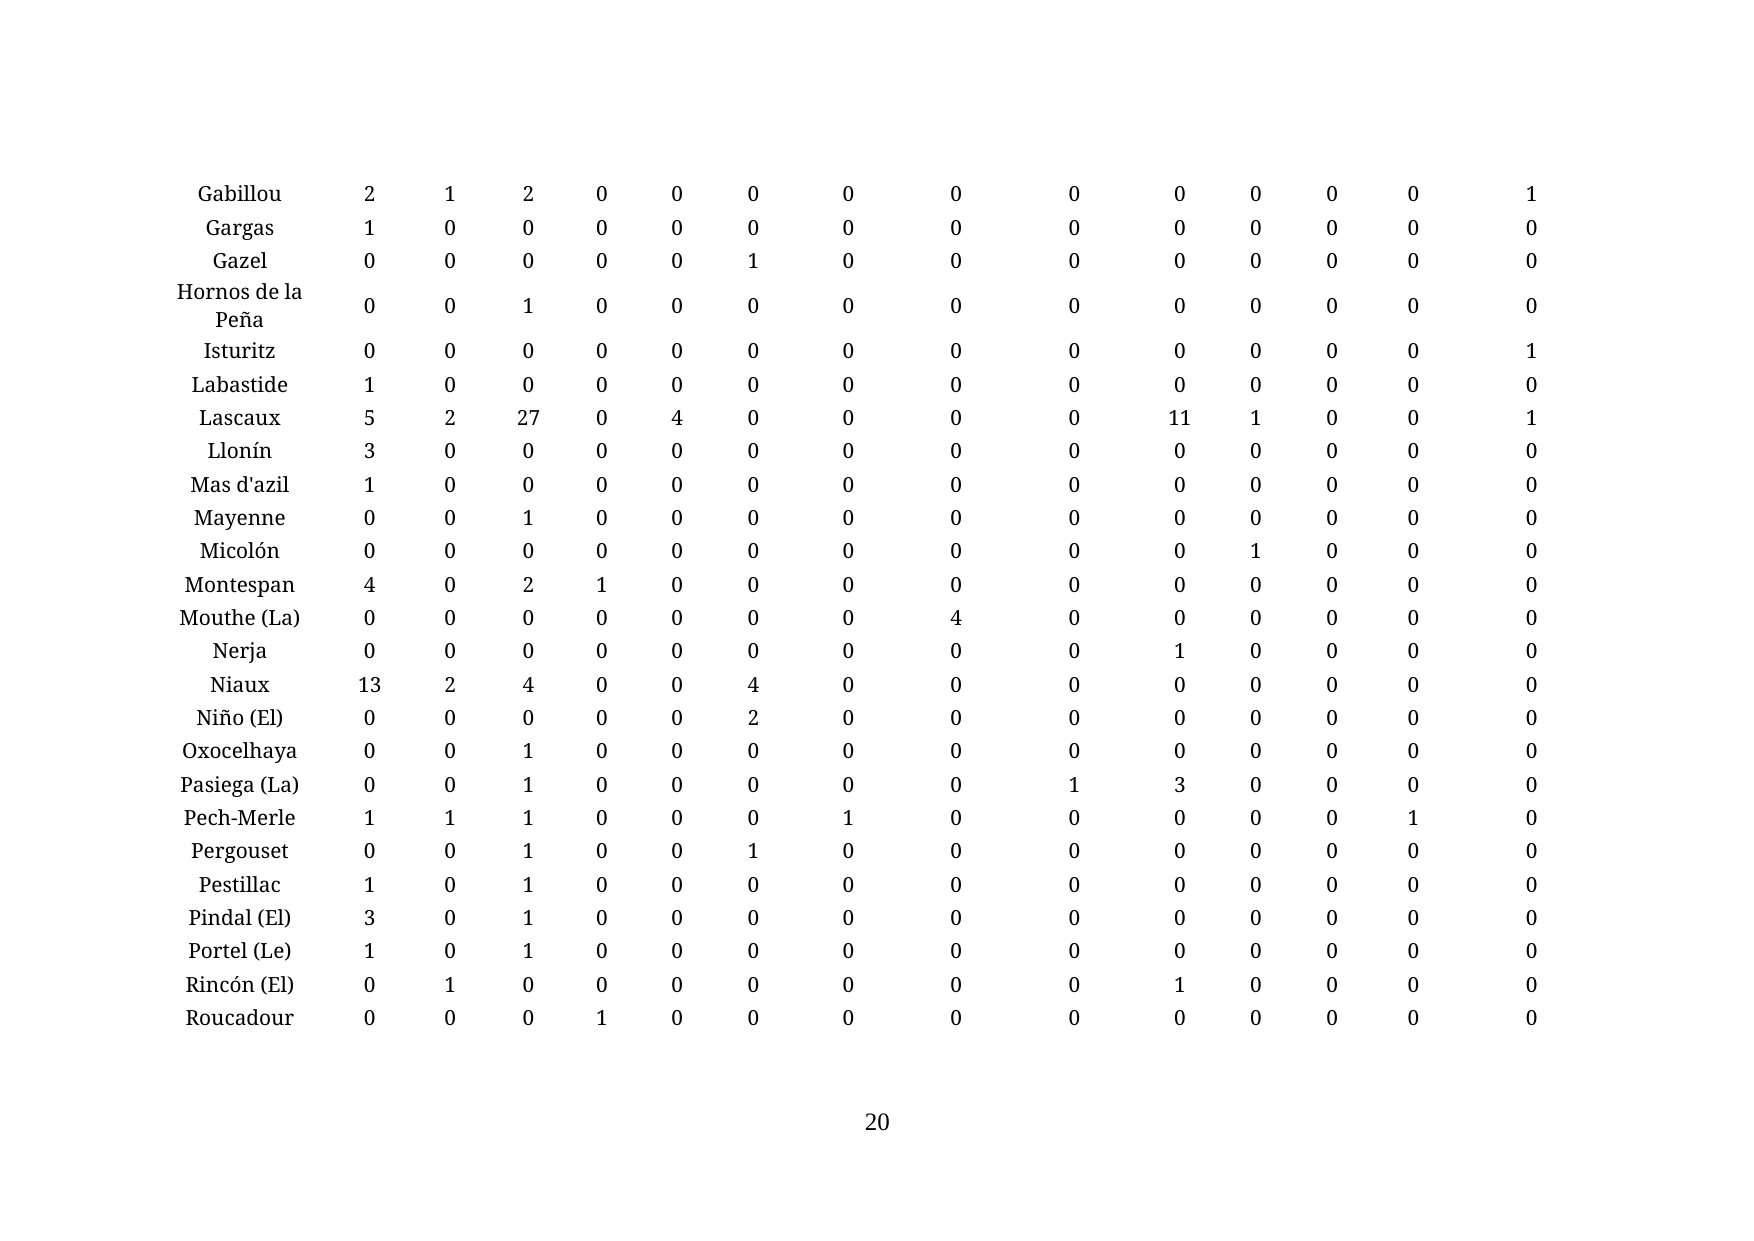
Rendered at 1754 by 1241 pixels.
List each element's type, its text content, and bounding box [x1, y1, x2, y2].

table_cell 0 [1142, 244, 1218, 277]
table_cell 0 [905, 368, 1007, 401]
table_cell 1 [1456, 177, 1606, 211]
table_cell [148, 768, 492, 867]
table_cell 0 [564, 277, 639, 334]
table_cell 0 [332, 244, 407, 277]
table_cell 0 [1007, 277, 1142, 334]
table_cell 0 [1294, 568, 1370, 601]
table_cell 0 [715, 368, 791, 401]
table_cell 1 [1456, 334, 1606, 367]
table_cell 0 [407, 368, 492, 401]
table_cell 0 [1007, 177, 1142, 211]
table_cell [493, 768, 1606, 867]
table_cell 0 [332, 277, 407, 334]
table_cell 1 [332, 211, 407, 244]
table_cell 0 [639, 568, 715, 601]
table_cell 0 [1218, 244, 1294, 277]
table_cell 0 [791, 244, 905, 277]
table_cell 0 [1370, 501, 1456, 534]
table_cell 0 [1142, 334, 1218, 367]
table_cell 0 [715, 501, 791, 534]
table_cell 0 [791, 568, 905, 601]
table_cell 0 [1007, 244, 1142, 277]
table_cell 0 [1007, 401, 1142, 434]
table_cell 0 [1294, 277, 1370, 334]
table_cell Montespan [148, 568, 332, 601]
table_cell 0 [407, 211, 492, 244]
table_cell 0 [1142, 368, 1218, 401]
table_cell 0 [1456, 368, 1606, 401]
table_cell Micolón [148, 534, 332, 567]
table_cell 0 [332, 601, 407, 634]
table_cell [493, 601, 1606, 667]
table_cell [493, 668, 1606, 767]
table_cell 0 [1294, 334, 1370, 367]
table_cell 0 [1218, 277, 1294, 334]
table_cell 0 [905, 277, 1007, 334]
table_cell 0 [1007, 568, 1142, 601]
table_cell 0 [715, 568, 791, 601]
table_cell 0 [564, 368, 639, 401]
table_cell 0 [564, 334, 639, 367]
table_cell 0 [1370, 177, 1456, 211]
table_cell 0 [905, 534, 1007, 567]
table_cell 0 [715, 434, 791, 467]
table_cell 4 [905, 601, 1007, 634]
table_cell 0 [407, 468, 492, 501]
table_cell 0 [493, 534, 564, 567]
table_cell 1 [715, 244, 791, 277]
table_cell 0 [1456, 534, 1606, 567]
table_cell 0 [564, 244, 639, 277]
table_cell 0 [905, 244, 1007, 277]
table_cell Gazel [148, 244, 332, 277]
table_cell 5 [332, 401, 407, 434]
table_cell 0 [715, 334, 791, 367]
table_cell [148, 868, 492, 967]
table_cell 0 [1142, 534, 1218, 567]
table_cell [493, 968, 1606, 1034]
table_cell 0 [791, 334, 905, 367]
table_cell 0 [1370, 568, 1456, 601]
table_cell Isturitz [148, 334, 332, 367]
table_cell 0 [1218, 368, 1294, 401]
table_cell 2 [332, 177, 407, 211]
table_cell 0 [1370, 534, 1456, 567]
table_cell 0 [905, 434, 1007, 467]
table_cell 0 [1294, 434, 1370, 467]
table_cell 1 [407, 177, 492, 211]
table_cell 0 [1294, 244, 1370, 277]
table_cell 0 [1294, 468, 1370, 501]
table_cell 0 [564, 401, 639, 434]
table_cell 0 [715, 277, 791, 334]
table_cell 0 [639, 177, 715, 211]
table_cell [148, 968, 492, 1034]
table_cell 0 [905, 211, 1007, 244]
table_cell 0 [1370, 334, 1456, 367]
table_cell 0 [1142, 468, 1218, 501]
table_cell 0 [791, 401, 905, 434]
table_cell 0 [1370, 244, 1456, 277]
table_cell 0 [791, 434, 905, 467]
table_cell 0 [639, 468, 715, 501]
table_cell 0 [905, 501, 1007, 534]
table_cell 0 [493, 368, 564, 401]
table_cell 2 [493, 568, 564, 601]
table_cell 0 [332, 534, 407, 567]
table_cell 0 [493, 434, 564, 467]
table_cell 0 [1007, 501, 1142, 534]
table_cell 0 [1218, 211, 1294, 244]
table_cell 0 [332, 501, 407, 534]
table_cell 0 [905, 568, 1007, 601]
table_cell 0 [715, 211, 791, 244]
table_cell 0 [639, 244, 715, 277]
table_cell 1 [332, 368, 407, 401]
table_cell 0 [1370, 211, 1456, 244]
table_cell 1 [493, 277, 564, 334]
table_cell 0 [493, 468, 564, 501]
table_cell 0 [564, 434, 639, 467]
table_cell 0 [564, 501, 639, 534]
table_cell 0 [791, 534, 905, 567]
table_cell 0 [493, 244, 564, 277]
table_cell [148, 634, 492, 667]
table_cell 0 [905, 468, 1007, 501]
table_cell 0 [1007, 468, 1142, 501]
table_cell 0 [791, 211, 905, 244]
table_cell 0 [905, 177, 1007, 211]
table_cell 0 [564, 177, 639, 211]
table_cell 0 [1218, 177, 1294, 211]
table_cell 0 [493, 334, 564, 367]
table_cell 0 [1142, 277, 1218, 334]
table_cell 0 [639, 534, 715, 567]
table_cell 0 [493, 601, 564, 634]
table_cell 0 [1456, 277, 1606, 334]
table_cell 0 [1218, 568, 1294, 601]
table_cell 0 [564, 468, 639, 501]
table_cell 0 [1370, 401, 1456, 434]
table_cell 1 [1218, 401, 1294, 434]
table_cell 0 [639, 277, 715, 334]
table_cell 0 [1142, 501, 1218, 534]
table_cell 0 [905, 401, 1007, 434]
table_cell 2 [407, 401, 492, 434]
table_cell 0 [1218, 468, 1294, 501]
table_cell 0 [1294, 401, 1370, 434]
table_cell 0 [1007, 534, 1142, 567]
table_cell 0 [1142, 177, 1218, 211]
table_cell 0 [1294, 177, 1370, 211]
table_cell Lascaux [148, 401, 332, 434]
table_cell Gargas [148, 211, 332, 244]
table_cell Gabillou [148, 177, 332, 211]
table_cell 1 [564, 568, 639, 601]
table_cell Hornos de la Peña [148, 277, 332, 334]
table_cell 3 [332, 434, 407, 467]
table_cell 0 [715, 601, 791, 634]
table_cell Mayenne [148, 501, 332, 534]
table_cell 0 [1218, 501, 1294, 534]
table_cell 0 [407, 277, 492, 334]
table_cell 0 [407, 244, 492, 277]
table_cell 0 [791, 468, 905, 501]
table_cell 0 [715, 468, 791, 501]
table_cell 0 [1370, 277, 1456, 334]
table_cell Llonín [148, 434, 332, 467]
table_cell 11 [1142, 401, 1218, 434]
table_cell 0 [639, 501, 715, 534]
table_cell 0 [715, 534, 791, 567]
table_cell 0 [407, 334, 492, 367]
table_cell 0 [332, 334, 407, 367]
table_cell 0 [715, 177, 791, 211]
table_cell 0 [1294, 211, 1370, 244]
table_cell 0 [1370, 468, 1456, 501]
table_cell 0 [1456, 434, 1606, 467]
table_cell 0 [1007, 368, 1142, 401]
table_cell 0 [1007, 211, 1142, 244]
table_cell 1 [1456, 401, 1606, 434]
table_cell 0 [564, 211, 639, 244]
table_cell 0 [1007, 334, 1142, 367]
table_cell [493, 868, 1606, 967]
table_cell 0 [791, 277, 905, 334]
table_cell 4 [332, 568, 407, 601]
table_cell 0 [407, 534, 492, 567]
table_cell 0 [1218, 334, 1294, 367]
table_cell 1 [493, 501, 564, 534]
table_cell 0 [639, 211, 715, 244]
table_cell Mouthe (La) [148, 601, 332, 634]
table_cell 0 [493, 211, 564, 244]
table_cell 1 [1218, 534, 1294, 567]
table_cell Labastide [148, 368, 332, 401]
table_cell 27 [493, 401, 564, 434]
table_cell 0 [407, 601, 492, 634]
table_cell 0 [1294, 501, 1370, 534]
table_cell 0 [1456, 468, 1606, 501]
table_cell 0 [905, 334, 1007, 367]
table_cell 0 [1294, 368, 1370, 401]
table_cell 0 [639, 434, 715, 467]
table_cell 0 [1142, 434, 1218, 467]
table_cell 0 [1370, 434, 1456, 467]
table_cell 0 [791, 501, 905, 534]
table_cell 0 [1218, 434, 1294, 467]
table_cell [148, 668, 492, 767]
table_cell 0 [1294, 534, 1370, 567]
table_cell 0 [639, 334, 715, 367]
table_cell 0 [564, 534, 639, 567]
table_cell 0 [407, 568, 492, 601]
table_cell 0 [407, 434, 492, 467]
table_cell 0 [639, 601, 715, 634]
table_cell 4 [639, 401, 715, 434]
table_cell 0 [791, 177, 905, 211]
table_cell Mas d'azil [148, 468, 332, 501]
table_cell 0 [1007, 434, 1142, 467]
table_cell 0 [1142, 568, 1218, 601]
table_cell 0 [1142, 211, 1218, 244]
table_cell 0 [564, 601, 639, 634]
table_cell 0 [791, 601, 905, 634]
table_cell 0 [1456, 568, 1606, 601]
table_cell 0 [791, 368, 905, 401]
table_cell 0 [715, 401, 791, 434]
table_cell 0 [1456, 211, 1606, 244]
table_cell 1 [332, 468, 407, 501]
table_cell 0 [1370, 368, 1456, 401]
table_cell 2 [493, 177, 564, 211]
table_cell 0 [1456, 501, 1606, 534]
table_cell 0 [639, 368, 715, 401]
table_cell 0 [407, 501, 492, 534]
table_cell 0 [1456, 244, 1606, 277]
